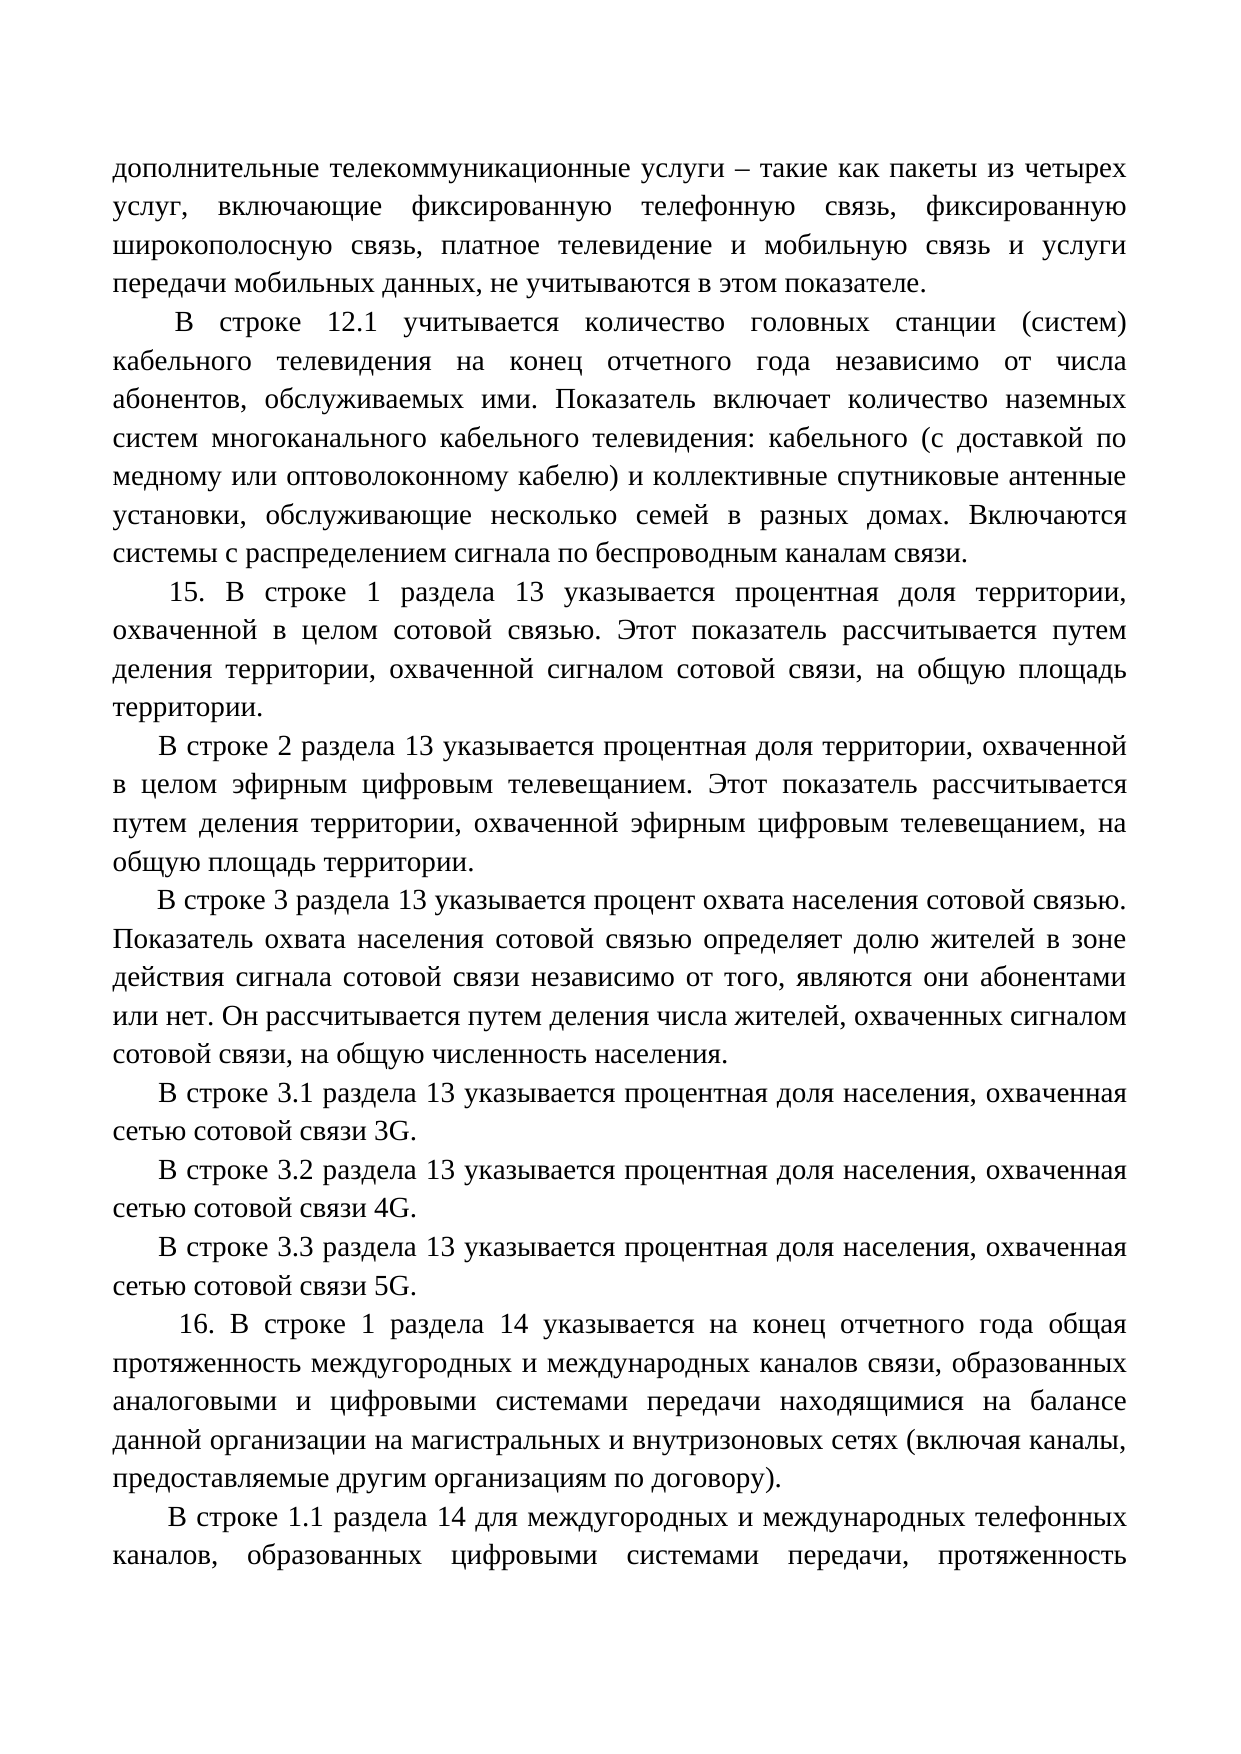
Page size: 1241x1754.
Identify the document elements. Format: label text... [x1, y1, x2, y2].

text 15. В строке 1 раздела 13 указывается процентная доля территории, охваченной в целом сотовой связью. Этот показатель рассчитывается путем деления территории, охваченной сигналом сотовой связи, на общую площадь территории. [112, 574, 1128, 723]
text В строке 3.3 раздела 13 указывается процентная доля населения, охваченная сетью сотовой связи 5G. [112, 1229, 1128, 1301]
text В строке 3.2 раздела 13 указывается процентная доля населения, охваченная сетью сотовой связи 4G. [112, 1152, 1128, 1224]
text В строке 2 раздела 13 указывается процентная доля территории, охваченной в целом эфирным цифровым телевещанием. Этот показатель рассчитывается путем деления территории, охваченной эфирным цифровым телевещанием, на общую площадь территории. [112, 728, 1128, 877]
text В строке 12.1 учитывается количество головных станции (систем) кабельного телевидения на конец отчетного года независимо от числа абонентов, обслуживаемых ими. Показатель включает количество наземных систем многоканального кабельного телевидения: кабельного (с доставкой по медному или оптоволоконному кабелю) и коллективные спутниковые антенные установки, обслуживающие несколько семей в разных домах. Включаются системы с распределением сигнала по беспроводным каналам связи. [112, 304, 1128, 569]
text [112, 150, 1128, 299]
text В строке 3.1 раздела 13 указывается процентная доля населения, охваченная сетью сотовой связи 3G. [112, 1075, 1128, 1147]
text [112, 1499, 1128, 1571]
text 16. В строке 1 раздела 14 указывается на конец отчетного года общая протяженность междугородных и международных каналов связи, образованных аналоговыми и цифровыми системами передачи находящимися на балансе данной организации на магистральных и внутризоновых сетях (включая каналы, предоставляемые другим организациям по договору). [112, 1306, 1128, 1494]
text В строке 3 раздела 13 указывается процент охвата населения сотовой связью. Показатель охвата населения сотовой связью определяет долю жителей в зоне действия сигнала сотовой связи независимо от того, являются они абонентами или нет. Он рассчитывается путем деления числа жителей, охваченных сигналом сотовой связи, на общую численность населения. [112, 882, 1128, 1070]
